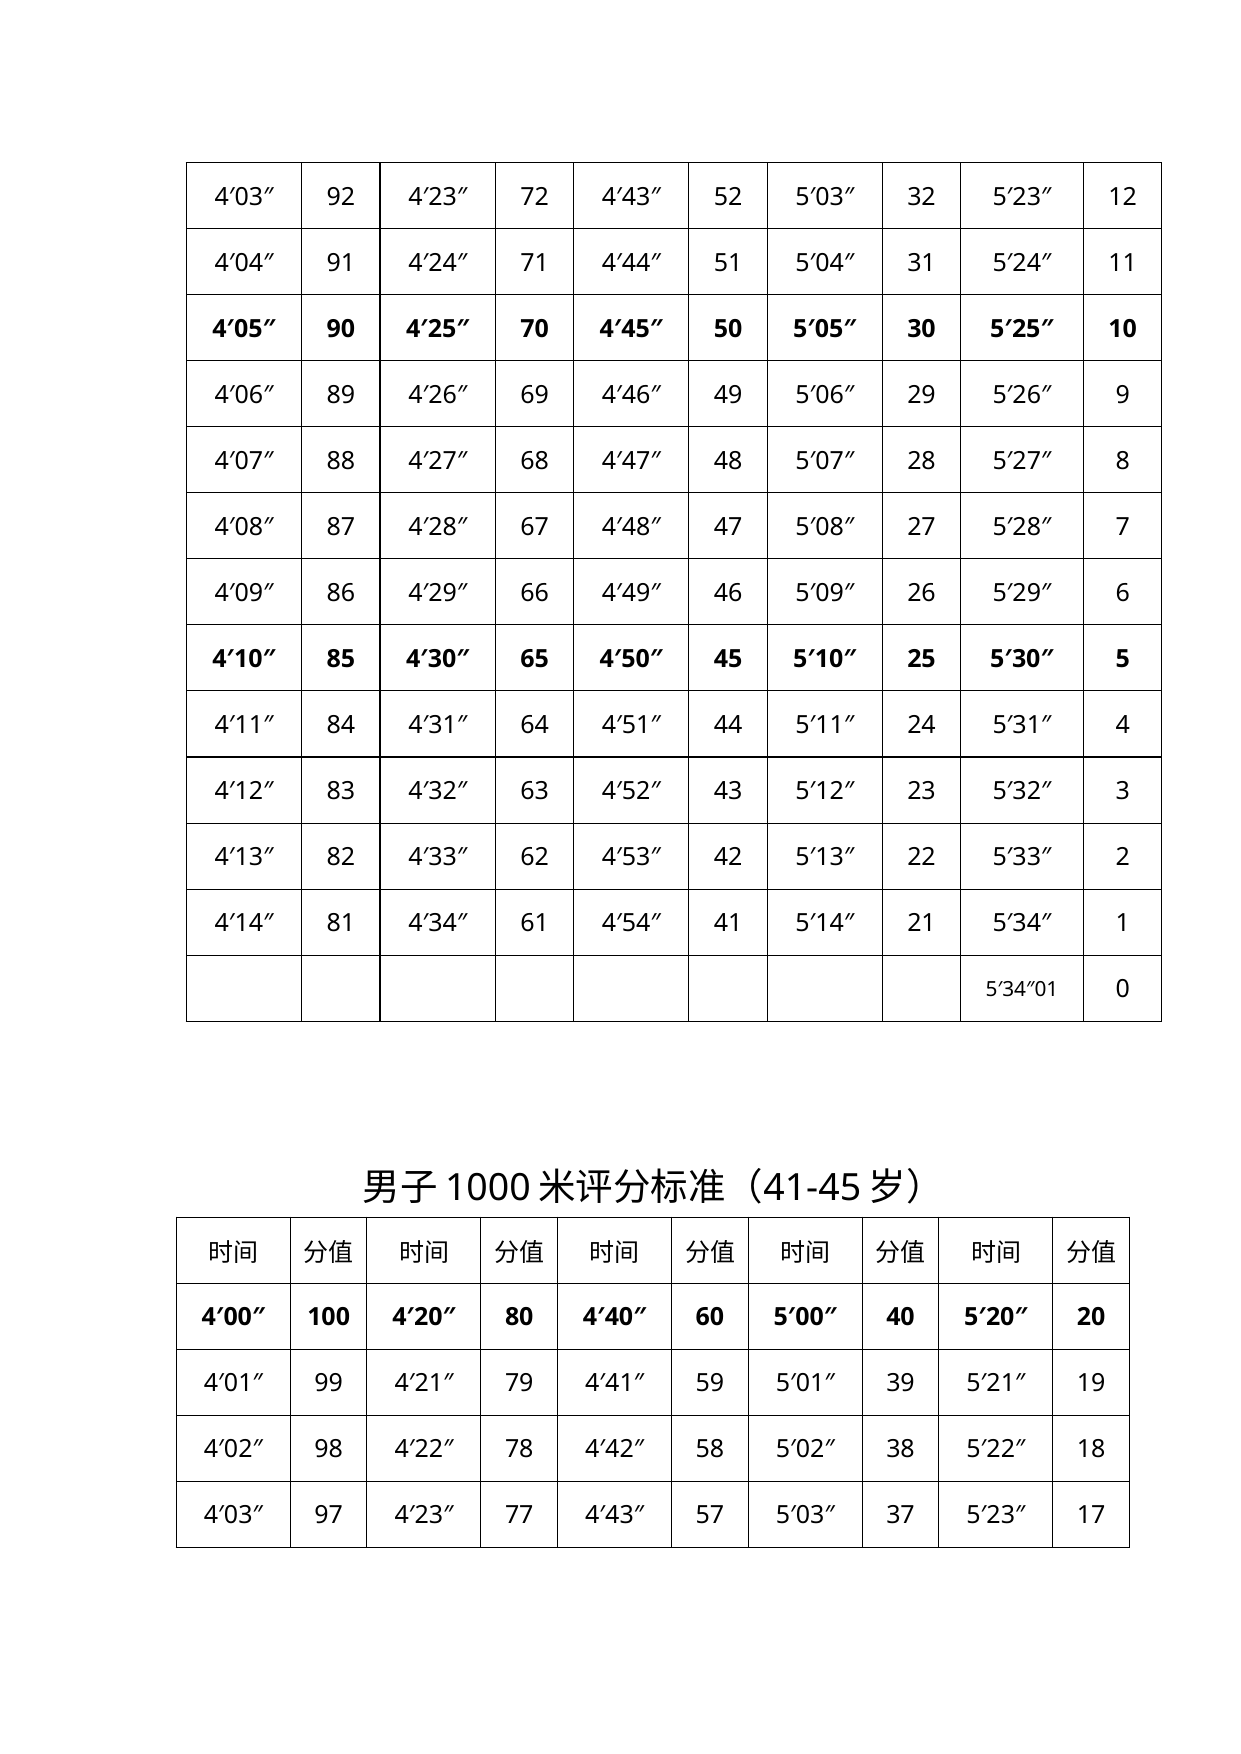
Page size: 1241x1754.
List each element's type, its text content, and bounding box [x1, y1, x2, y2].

table_cell 85 [302, 625, 379, 690]
table_cell 72 [496, 163, 573, 228]
table_cell 12 [1084, 163, 1161, 228]
table_cell 5′09″ [768, 559, 882, 624]
table_cell 8 [1084, 427, 1161, 492]
table_cell 69 [496, 361, 573, 426]
table_cell 5′21″ [939, 1350, 1052, 1415]
table_cell 4′03″ [177, 1482, 290, 1547]
table_cell 0 [1084, 956, 1161, 1021]
table_cell 2 [1084, 824, 1161, 888]
table_cell 4′10″ [187, 625, 301, 690]
table_cell 5′06″ [768, 361, 882, 426]
table_cell 28 [883, 427, 960, 492]
table_cell 4′23″ [367, 1482, 480, 1547]
table_cell 60 [672, 1284, 748, 1349]
table_cell 时间 [367, 1218, 480, 1283]
table_cell 66 [496, 559, 573, 624]
table_cell 4′53″ [574, 824, 688, 888]
table_cell 4′02″ [177, 1416, 290, 1481]
table_cell 22 [883, 824, 960, 888]
table_cell 57 [672, 1482, 748, 1547]
table_cell 89 [302, 361, 379, 426]
table_cell 4′22″ [367, 1416, 480, 1481]
table_cell 62 [496, 824, 573, 888]
table_cell 40 [863, 1284, 938, 1349]
table_cell 50 [689, 295, 767, 360]
table_cell 分值 [1053, 1218, 1129, 1283]
table_cell 4′06″ [187, 361, 301, 426]
table_cell 4′52″ [574, 758, 688, 822]
table_cell 4′43″ [558, 1482, 671, 1547]
table_cell 4′45″ [574, 295, 688, 360]
table_cell 4′13″ [187, 824, 301, 888]
table_cell 分值 [291, 1218, 366, 1283]
table_cell 52 [689, 163, 767, 228]
table_cell 97 [291, 1482, 366, 1547]
table_cell 71 [496, 229, 573, 294]
table_cell 68 [496, 427, 573, 492]
table_cell 5′13″ [768, 824, 882, 888]
table_cell 5′14″ [768, 890, 882, 954]
table_cell 1 [1084, 890, 1161, 954]
table_cell 4′46″ [574, 361, 688, 426]
table_cell 88 [302, 427, 379, 492]
table_cell 4′14″ [187, 890, 301, 954]
table_cell 4′43″ [574, 163, 688, 228]
table_cell 4′40″ [558, 1284, 671, 1349]
table_cell [768, 956, 882, 1021]
table_cell 51 [689, 229, 767, 294]
table_cell 5′00″ [749, 1284, 862, 1349]
table_cell 20 [1053, 1284, 1129, 1349]
table_cell 48 [689, 427, 767, 492]
table_cell 47 [689, 493, 767, 558]
table_cell 4′47″ [574, 427, 688, 492]
table_cell 5′25″ [961, 295, 1083, 360]
table_cell 4′09″ [187, 559, 301, 624]
table_cell 43 [689, 758, 767, 822]
table_cell 3 [1084, 758, 1161, 822]
table_cell [302, 956, 379, 1021]
table_cell 5′26″ [961, 361, 1083, 426]
table_cell 11 [1084, 229, 1161, 294]
table_cell 4′23″ [381, 163, 495, 228]
table_cell 4′00″ [177, 1284, 290, 1349]
table_cell 4′08″ [187, 493, 301, 558]
table_cell 58 [672, 1416, 748, 1481]
table_cell 37 [863, 1482, 938, 1547]
table_cell 5′34″01 [961, 956, 1083, 1021]
table_cell 31 [883, 229, 960, 294]
table_cell 45 [689, 625, 767, 690]
table_cell 83 [302, 758, 379, 822]
table_cell 41 [689, 890, 767, 954]
table_cell 17 [1053, 1482, 1129, 1547]
table_cell 70 [496, 295, 573, 360]
table_cell 4′21″ [367, 1350, 480, 1415]
table_cell 5′05″ [768, 295, 882, 360]
table_cell 9 [1084, 361, 1161, 426]
table_cell 87 [302, 493, 379, 558]
table_cell 4′07″ [187, 427, 301, 492]
table_cell 30 [883, 295, 960, 360]
table_cell 27 [883, 493, 960, 558]
table_cell 4′30″ [381, 625, 495, 690]
table_cell 4′04″ [187, 229, 301, 294]
table_cell 4′42″ [558, 1416, 671, 1481]
table_cell 5′28″ [961, 493, 1083, 558]
table_cell 44 [689, 691, 767, 756]
table_cell 分值 [863, 1218, 938, 1283]
table_cell 分值 [672, 1218, 748, 1283]
table_cell 5′02″ [749, 1416, 862, 1481]
table_cell 59 [672, 1350, 748, 1415]
table_cell 86 [302, 559, 379, 624]
table_cell 5′29″ [961, 559, 1083, 624]
table_cell [381, 956, 495, 1021]
table_cell 4′33″ [381, 824, 495, 888]
table_cell 4′12″ [187, 758, 301, 822]
table_cell 4′34″ [381, 890, 495, 954]
table_cell 4′27″ [381, 427, 495, 492]
table_cell 77 [481, 1482, 557, 1547]
table_cell 4′01″ [177, 1350, 290, 1415]
table_header 男子1000米评分标准（41-45岁） [176, 1152, 1129, 1217]
table_cell 5′23″ [939, 1482, 1052, 1547]
table_cell 84 [302, 691, 379, 756]
table_cell 5′30″ [961, 625, 1083, 690]
table_cell 4′51″ [574, 691, 688, 756]
table_cell [574, 956, 688, 1021]
table_cell 5′07″ [768, 427, 882, 492]
table_cell 4′31″ [381, 691, 495, 756]
table_cell 4′11″ [187, 691, 301, 756]
table_cell 4′26″ [381, 361, 495, 426]
table_cell 65 [496, 625, 573, 690]
table_cell 4′41″ [558, 1350, 671, 1415]
table_cell 81 [302, 890, 379, 954]
table_cell 5′01″ [749, 1350, 862, 1415]
table_cell 4′32″ [381, 758, 495, 822]
table_cell 5′27″ [961, 427, 1083, 492]
table_cell 46 [689, 559, 767, 624]
table_cell 5′04″ [768, 229, 882, 294]
table_cell 7 [1084, 493, 1161, 558]
table_cell 29 [883, 361, 960, 426]
table_cell 79 [481, 1350, 557, 1415]
table_cell 32 [883, 163, 960, 228]
table_cell 10 [1084, 295, 1161, 360]
table_cell 时间 [939, 1218, 1052, 1283]
table_cell 63 [496, 758, 573, 822]
table_cell 4′44″ [574, 229, 688, 294]
table_cell 4′49″ [574, 559, 688, 624]
table_cell [496, 956, 573, 1021]
table_cell 4′03″ [187, 163, 301, 228]
table_cell 6 [1084, 559, 1161, 624]
table_cell 18 [1053, 1416, 1129, 1481]
table_cell 25 [883, 625, 960, 690]
table_cell 24 [883, 691, 960, 756]
table_cell 时间 [177, 1218, 290, 1283]
table_cell 64 [496, 691, 573, 756]
table_cell 5′20″ [939, 1284, 1052, 1349]
table_cell 5′10″ [768, 625, 882, 690]
table_cell 5′03″ [749, 1482, 862, 1547]
table_cell 90 [302, 295, 379, 360]
table_cell 5′03″ [768, 163, 882, 228]
table_cell 61 [496, 890, 573, 954]
table_cell 78 [481, 1416, 557, 1481]
table_cell 92 [302, 163, 379, 228]
table_cell 67 [496, 493, 573, 558]
table_cell 5′33″ [961, 824, 1083, 888]
table_cell 5 [1084, 625, 1161, 690]
table_cell 4′54″ [574, 890, 688, 954]
table_cell 98 [291, 1416, 366, 1481]
table_cell [883, 956, 960, 1021]
table_cell 5′32″ [961, 758, 1083, 822]
table_cell 5′22″ [939, 1416, 1052, 1481]
table_cell 4′24″ [381, 229, 495, 294]
table_cell 5′24″ [961, 229, 1083, 294]
table_cell 5′31″ [961, 691, 1083, 756]
table_cell 99 [291, 1350, 366, 1415]
table_cell 19 [1053, 1350, 1129, 1415]
table_cell 5′34″ [961, 890, 1083, 954]
table_cell 4′29″ [381, 559, 495, 624]
table_cell 49 [689, 361, 767, 426]
table_cell 42 [689, 824, 767, 888]
table_cell 5′12″ [768, 758, 882, 822]
table_cell 38 [863, 1416, 938, 1481]
table_cell 4 [1084, 691, 1161, 756]
table_cell 100 [291, 1284, 366, 1349]
table_cell 21 [883, 890, 960, 954]
table_cell [689, 956, 767, 1021]
table_cell 4′28″ [381, 493, 495, 558]
table_cell 26 [883, 559, 960, 624]
table_cell 4′48″ [574, 493, 688, 558]
table_cell 时间 [558, 1218, 671, 1283]
table_cell 4′20″ [367, 1284, 480, 1349]
table_cell [187, 956, 301, 1021]
table_cell 5′08″ [768, 493, 882, 558]
table_cell 4′25″ [381, 295, 495, 360]
table_cell 时间 [749, 1218, 862, 1283]
table_cell 分值 [481, 1218, 557, 1283]
table_cell 5′11″ [768, 691, 882, 756]
table_cell 82 [302, 824, 379, 888]
table_cell 80 [481, 1284, 557, 1349]
table_cell 23 [883, 758, 960, 822]
table_cell 39 [863, 1350, 938, 1415]
table_cell 91 [302, 229, 379, 294]
table_cell 4′05″ [187, 295, 301, 360]
table_cell 4′50″ [574, 625, 688, 690]
table_cell 5′23″ [961, 163, 1083, 228]
